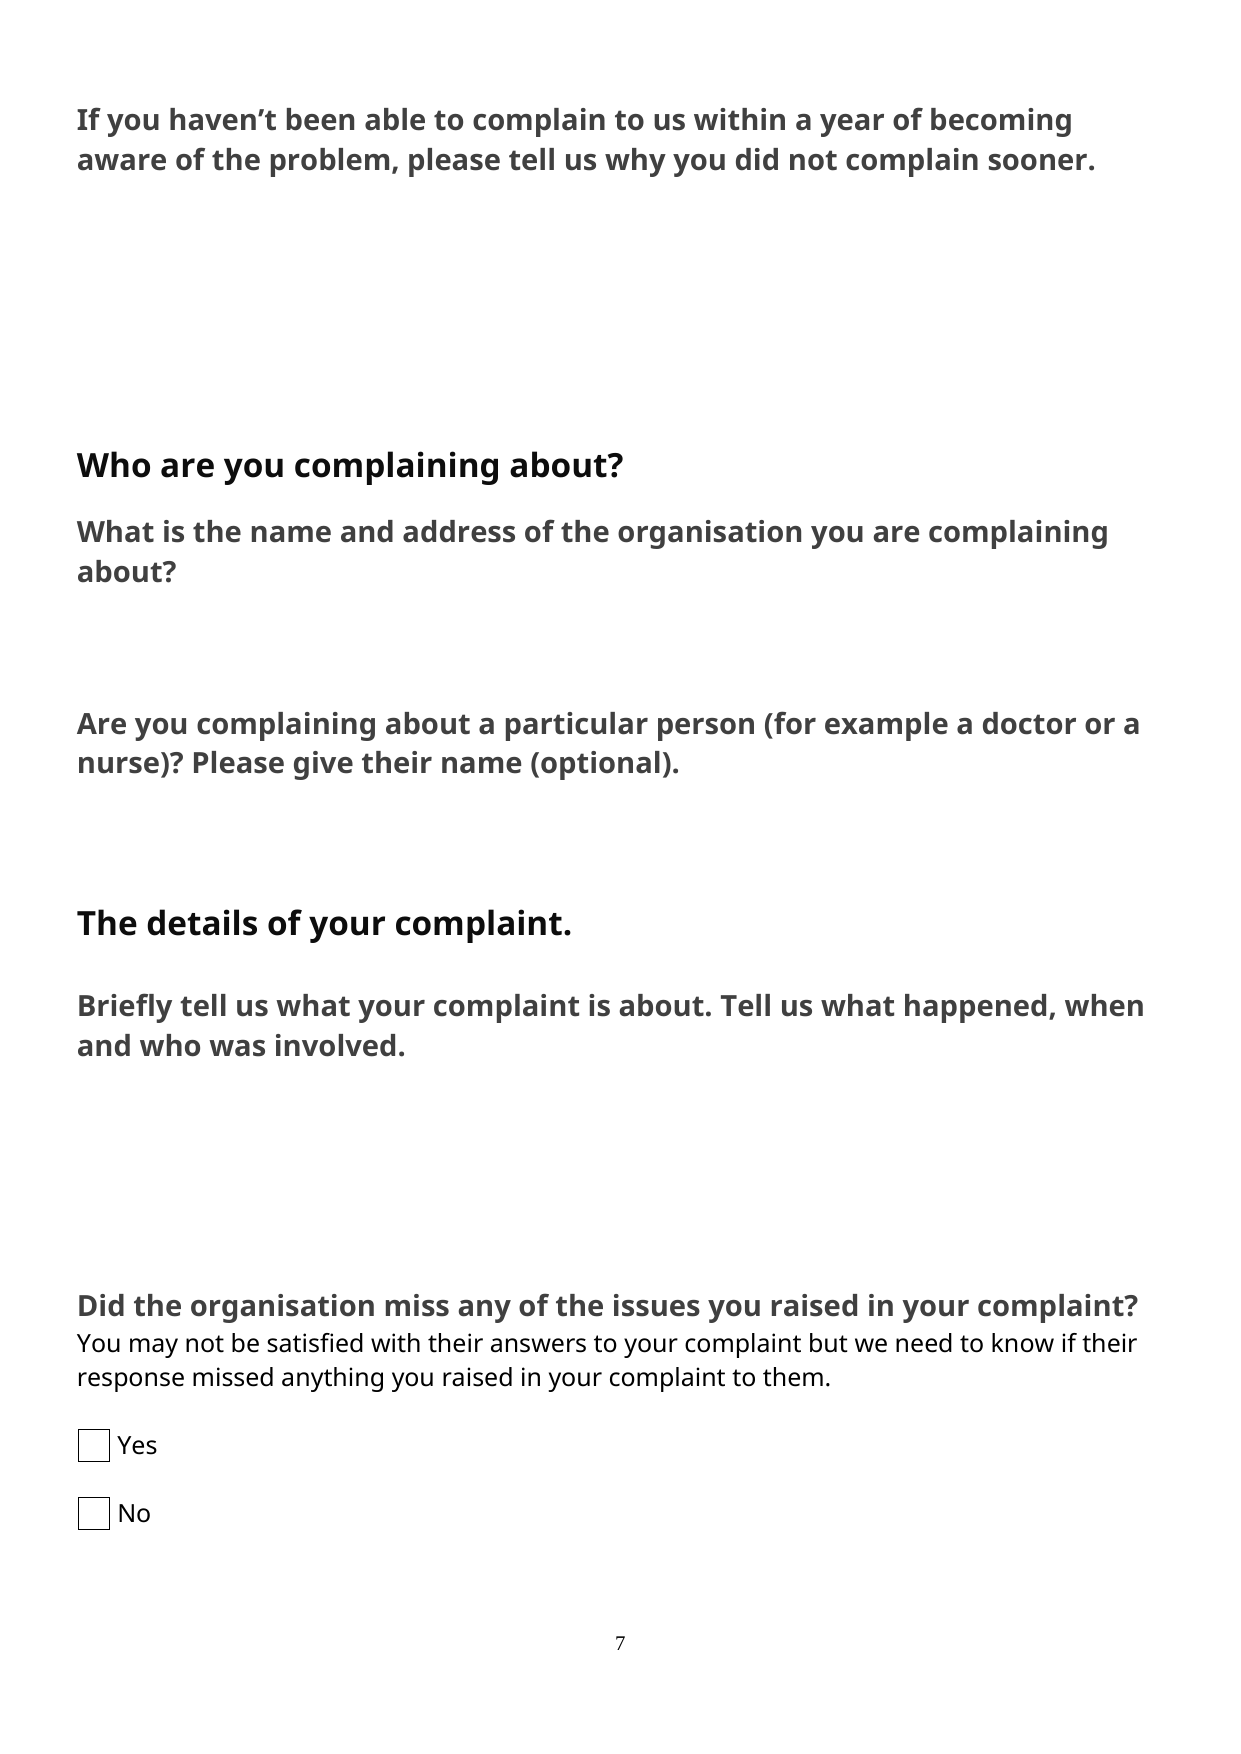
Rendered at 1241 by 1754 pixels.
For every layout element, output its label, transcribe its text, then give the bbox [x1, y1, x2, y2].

text You may not be satisfied with their answers to your complaint but we need to know if their response missed anything you raised in your complaint to them. [77, 1325, 1164, 1393]
subtitle Who are you complaining about? [77, 442, 1164, 488]
text Yes [77, 1428, 1164, 1462]
subtitle Are you complaining about a particular person (for example a doctor or a nurse)? Please give their name (optional). [77, 703, 1164, 782]
subtitle The details of your complaint. [77, 900, 1164, 945]
text If you haven’t been able to complain to us within a year of becoming aware of the problem, please tell us why you did not complain sooner. [77, 99, 1164, 178]
subtitle What is the name and address of the organisation you are complaining about? [77, 512, 1164, 591]
text No [77, 1496, 1164, 1530]
subtitle Briefly tell us what your complaint is about. Tell us what happened, when and who was involved. [77, 985, 1164, 1064]
text Did the organisation miss any of the issues you raised in your complaint? [77, 1286, 1164, 1325]
